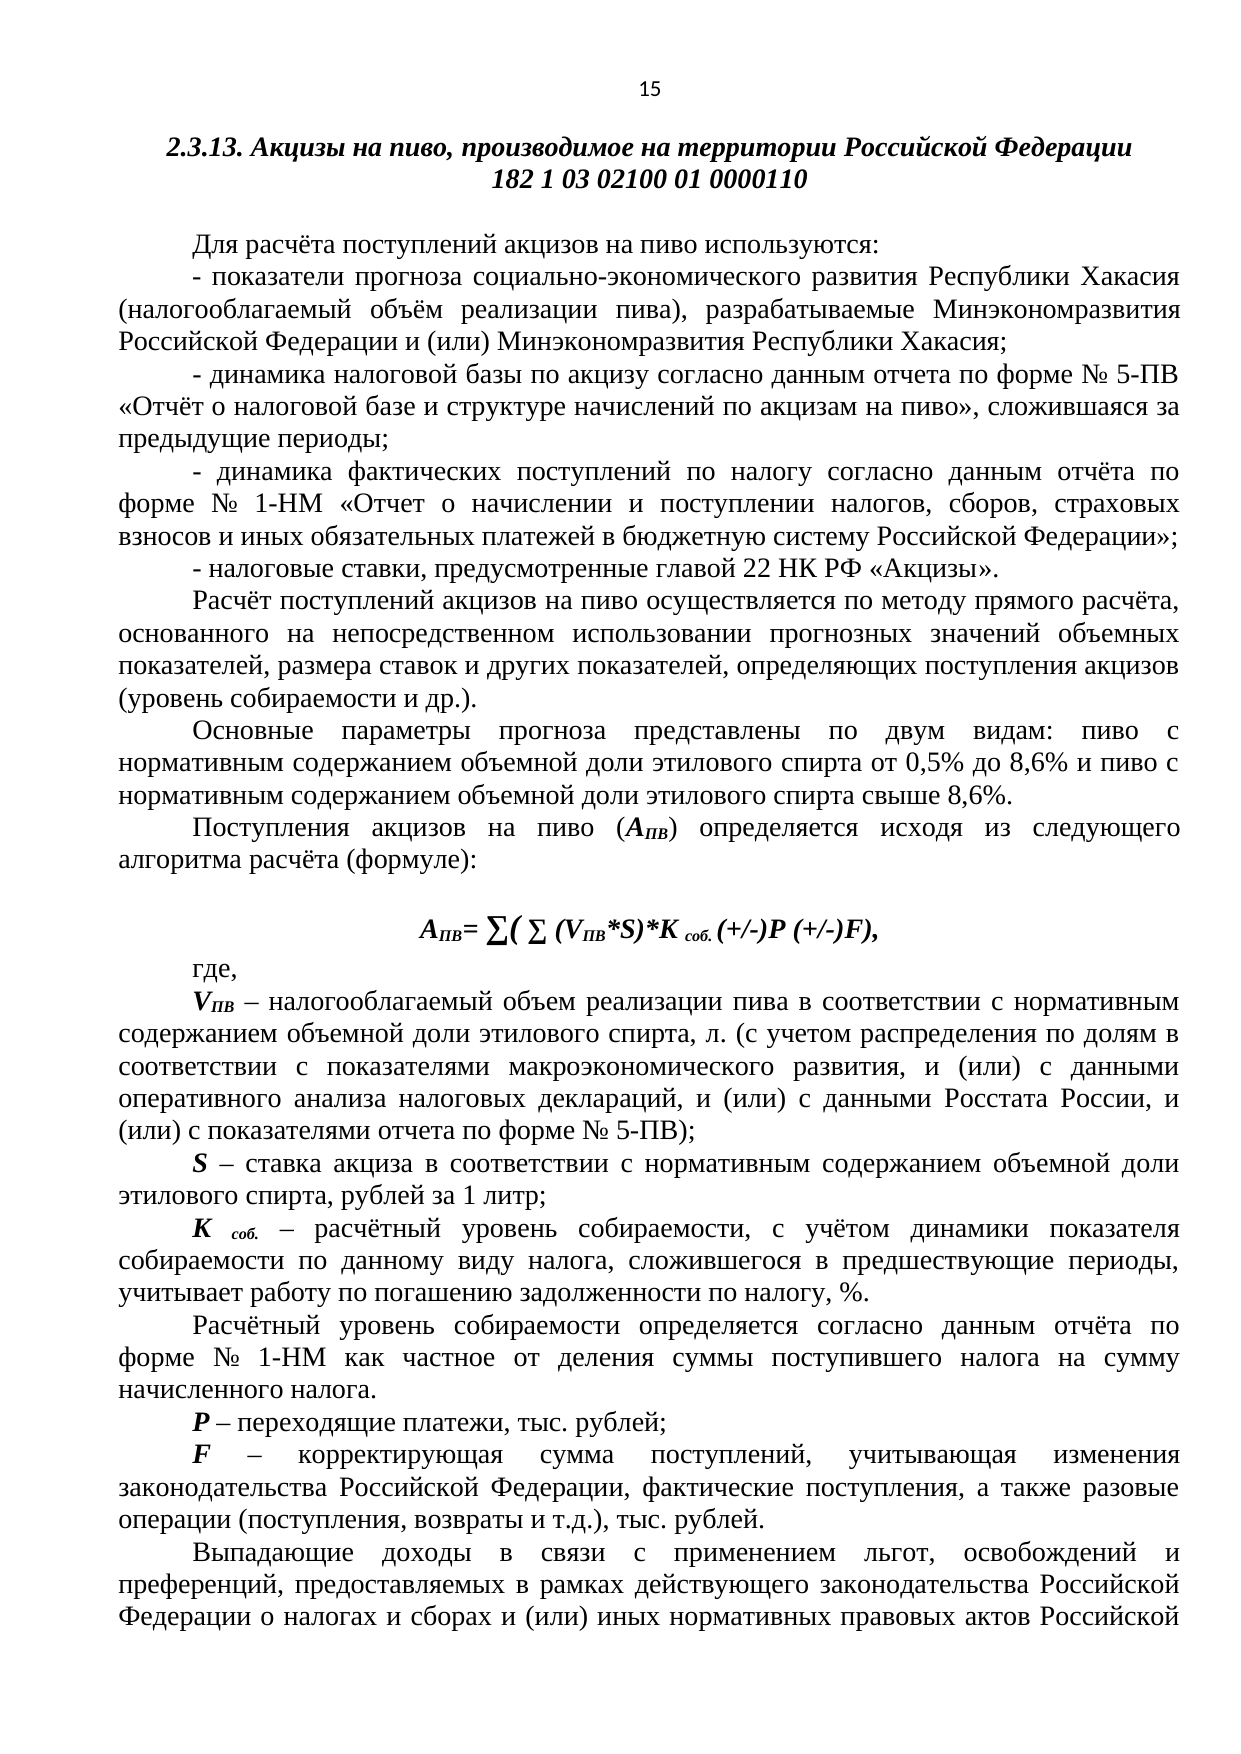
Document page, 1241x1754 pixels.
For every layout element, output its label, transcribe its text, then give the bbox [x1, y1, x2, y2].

text Для расчёта поступлений акцизов на пиво используются: [118, 227, 1181, 259]
text 182 1 03 02100 01 0000110 [118, 162, 1181, 195]
text - динамика налоговой базы по акцизу согласно данным отчета по форме № 5-ПВ «Отчёт о налоговой базе и структуре начислений по акцизам на пиво», сложившаяся за предыдущие периоды; [118, 357, 1181, 454]
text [118, 1534, 1181, 1632]
text 2.3.13. Акцизы на пиво, производимое на территории Российской Федерации [118, 130, 1181, 162]
text S – ставка акциза в соответствии с нормативным содержанием объемной доли этилового спирта, рублей за 1 литр; [118, 1146, 1181, 1211]
text P – переходящие платежи, тыс. рублей; [118, 1405, 1181, 1437]
text - налоговые ставки, предусмотренные главой 22 НК РФ «Акцизы». [118, 551, 1181, 583]
text АПВ= ∑( ∑ (VПВ*S)*K соб. (+/-)P (+/-)F), [118, 907, 1181, 946]
text K соб. – расчётный уровень собираемости, с учётом динамики показателя собираемости по данному виду налога, сложившегося в предшествующие периоды, учитывает работу по погашению задолженности по налогу, %. [118, 1211, 1181, 1308]
text F – корректирующая сумма поступлений, учитывающая изменения законодательства Российской Федерации, фактические поступления, а также разовые операции (поступления, возвраты и т.д.), тыс. рублей. [118, 1437, 1181, 1534]
text где, [118, 951, 1181, 984]
text Расчёт поступлений акцизов на пиво осуществляется по методу прямого расчёта, основанного на непосредственном использовании прогнозных значений объемных показателей, размера ставок и других показателей, определяющих поступления акцизов (уровень собираемости и др.). [118, 583, 1181, 713]
text VПВ – налогооблагаемый объем реализации пива в соответствии с нормативным содержанием объемной доли этилового спирта, л. (с учетом распределения по долям в соответствии с показателями макроэкономического развития, и (или) с данными оперативного анализа налоговых деклараций, и (или) с данными Росстата России, и (или) с показателями отчета по форме № 5-ПВ); [118, 984, 1181, 1146]
text Поступления акцизов на пиво (АПВ) определяется исходя из следующего алгоритма расчёта (формуле): [118, 810, 1181, 875]
text - показатели прогноза социально-экономического развития Республики Хакасия (налогооблагаемый объём реализации пива), разрабатываемые Минэкономразвития Российской Федерации и (или) Минэкономразвития Республики Хакасия; [118, 259, 1181, 357]
text Основные параметры прогноза представлены по двум видам: пиво с нормативным содержанием объемной доли этилового спирта от 0,5% до 8,6% и пиво с нормативным содержанием объемной доли этилового спирта свыше 8,6%. [118, 713, 1181, 810]
text Расчётный уровень собираемости определяется согласно данным отчёта по форме № 1-НМ как частное от деления суммы поступившего налога на сумму начисленного налога. [118, 1308, 1181, 1405]
text - динамика фактических поступлений по налогу согласно данным отчёта по форме № 1-НМ «Отчет о начислении и поступлении налогов, сборов, страховых взносов и иных обязательных платежей в бюджетную систему Российской Федерации»; [118, 454, 1181, 551]
